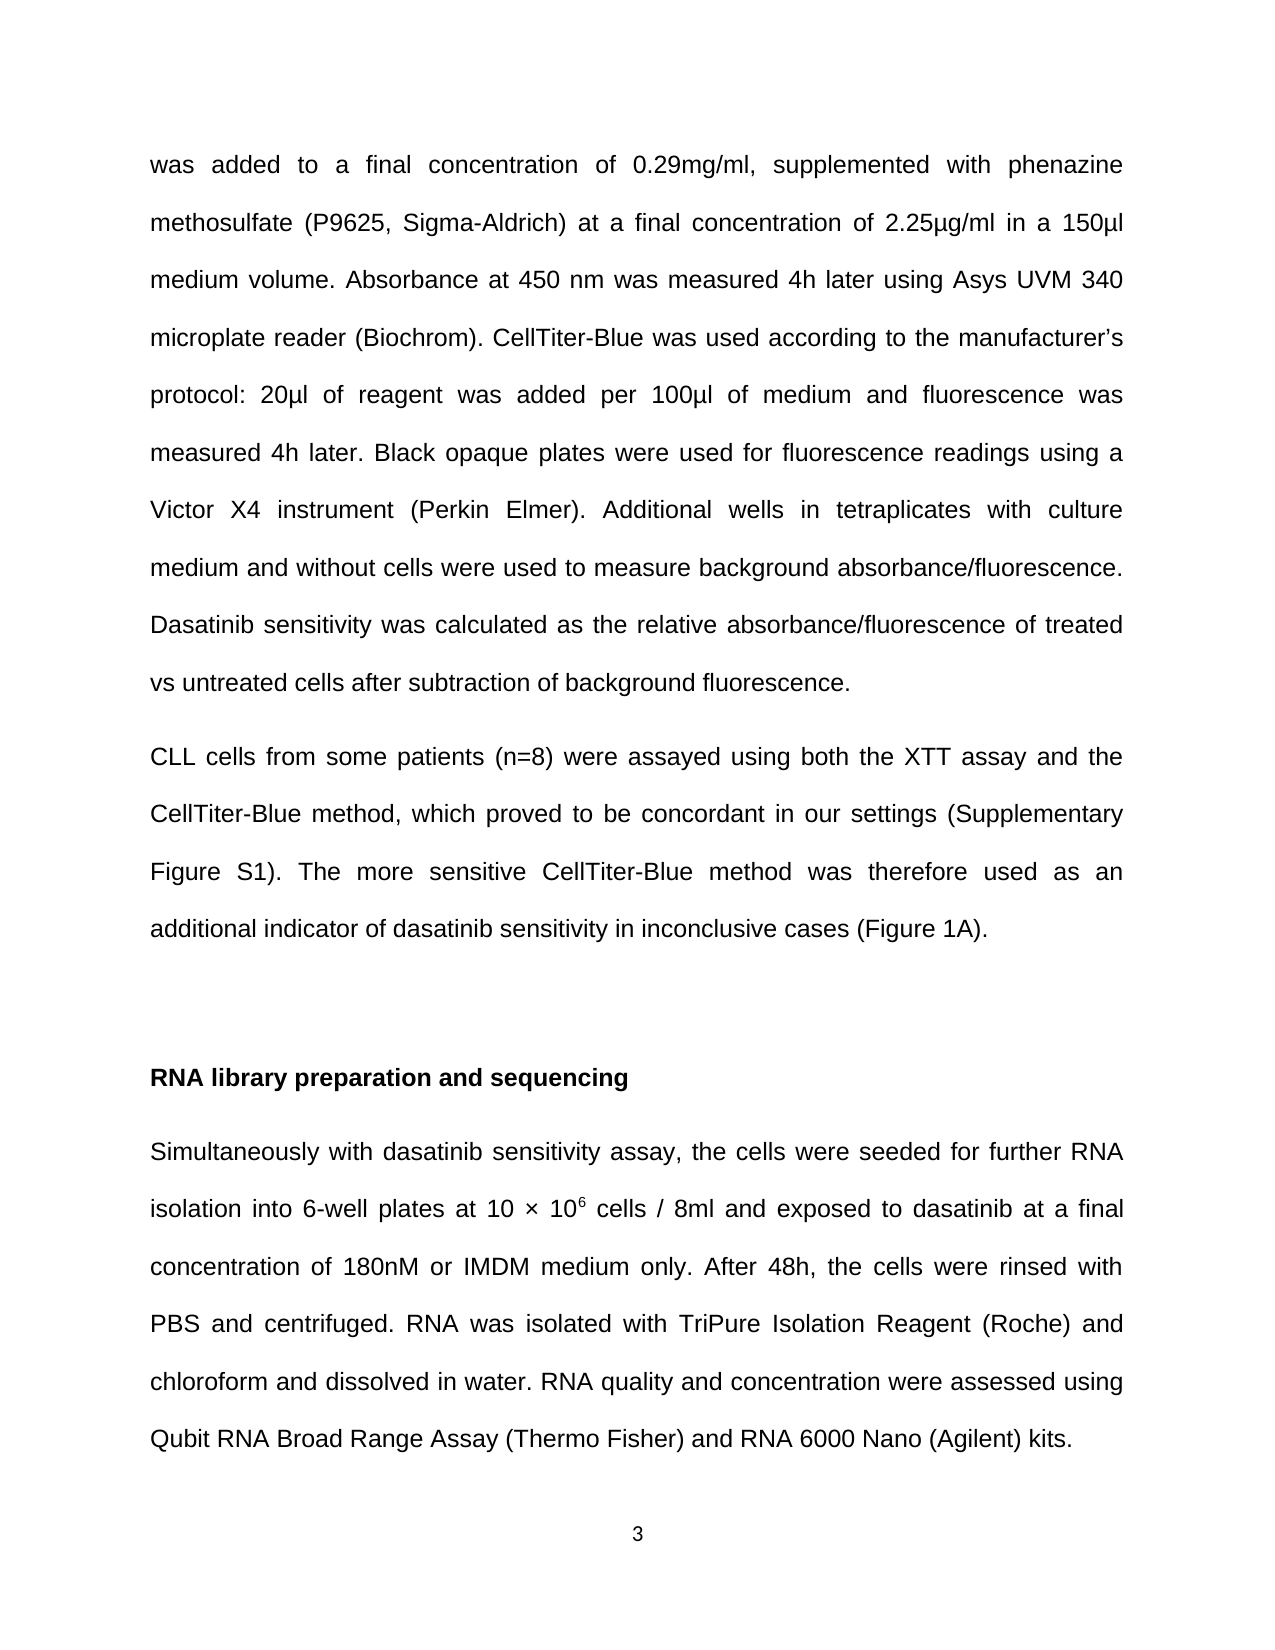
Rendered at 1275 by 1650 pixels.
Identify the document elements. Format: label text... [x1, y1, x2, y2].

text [150, 150, 1125, 696]
text Simultaneously with dasatinib sensitivity assay, the cells were seeded for further RNA isolation into 6-well plates at 10 × 106 cells / 8ml and exposed to dasatinib at a final concentration of 180nM or IMDM medium only. After 48h, the cells were rinsed with PBS and centrifuged. RNA was isolated with TriPure Isolation Reagent (Roche) and chloroform and dissolved in water. RNA quality and concentration were assessed using Qubit RNA Broad Range Assay (Thermo Fisher) and RNA 6000 Nano (Agilent) kits. [150, 1137, 1125, 1453]
text CLL cells from some patients (n=8) were assayed using both the XTT assay and the CellTiter-Blue method, which proved to be concordant in our settings (Supplementary Figure S1). The more sensitive CellTiter-Blue method was therefore used as an additional indicator of dasatinib sensitivity in inconclusive cases (Figure 1A). [150, 742, 1125, 943]
text RNA library preparation and sequencing [150, 1062, 1125, 1091]
